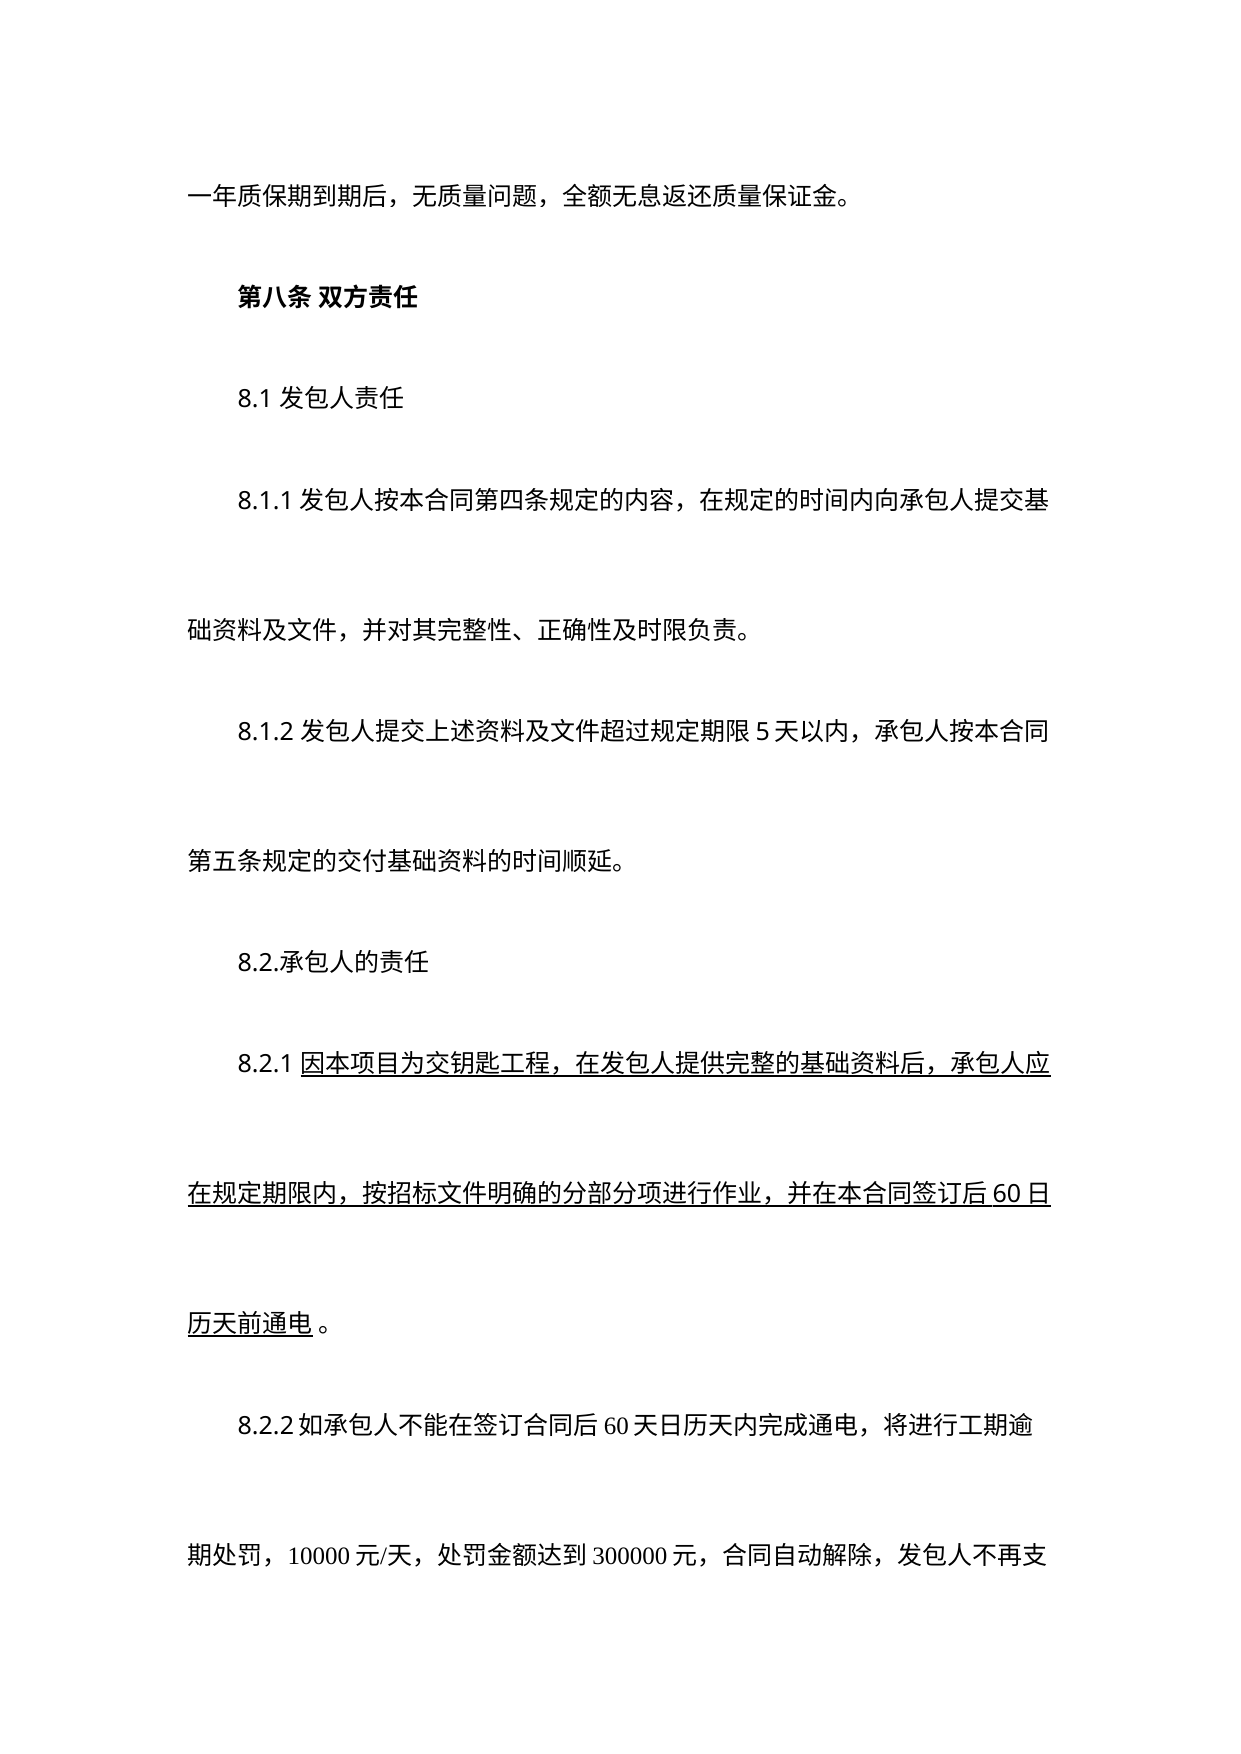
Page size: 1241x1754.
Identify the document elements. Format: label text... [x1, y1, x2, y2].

text 8.1.1发包人按本合同第四条规定的内容，在规定的时间内向承包人提交基础资料及文件，并对其完整性、正确性及时限负责。 [187, 466, 1053, 661]
text 一年质保期到期后，无质量问题，全额无息返还质量保证金。 [187, 162, 1053, 227]
text 8.1.2 发包人提交上述资料及文件超过规定期限5天以内，承包人按本合同第五条规定的交付基础资料的时间顺延。 [187, 697, 1053, 892]
text 8.1 发包人责任 [187, 364, 1053, 429]
text 8.2.1 因本项目为交钥匙工程，在发包人提供完整的基础资料后，承包人应在规定期限内，按招标文件明确的分部分项进行作业，并在本合同签订后60日历天前通电 。 [187, 1029, 1053, 1354]
text 8.2.承包人的责任 [187, 928, 1053, 993]
text 第八条 双方责任 [187, 263, 1053, 328]
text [187, 1391, 1053, 1586]
